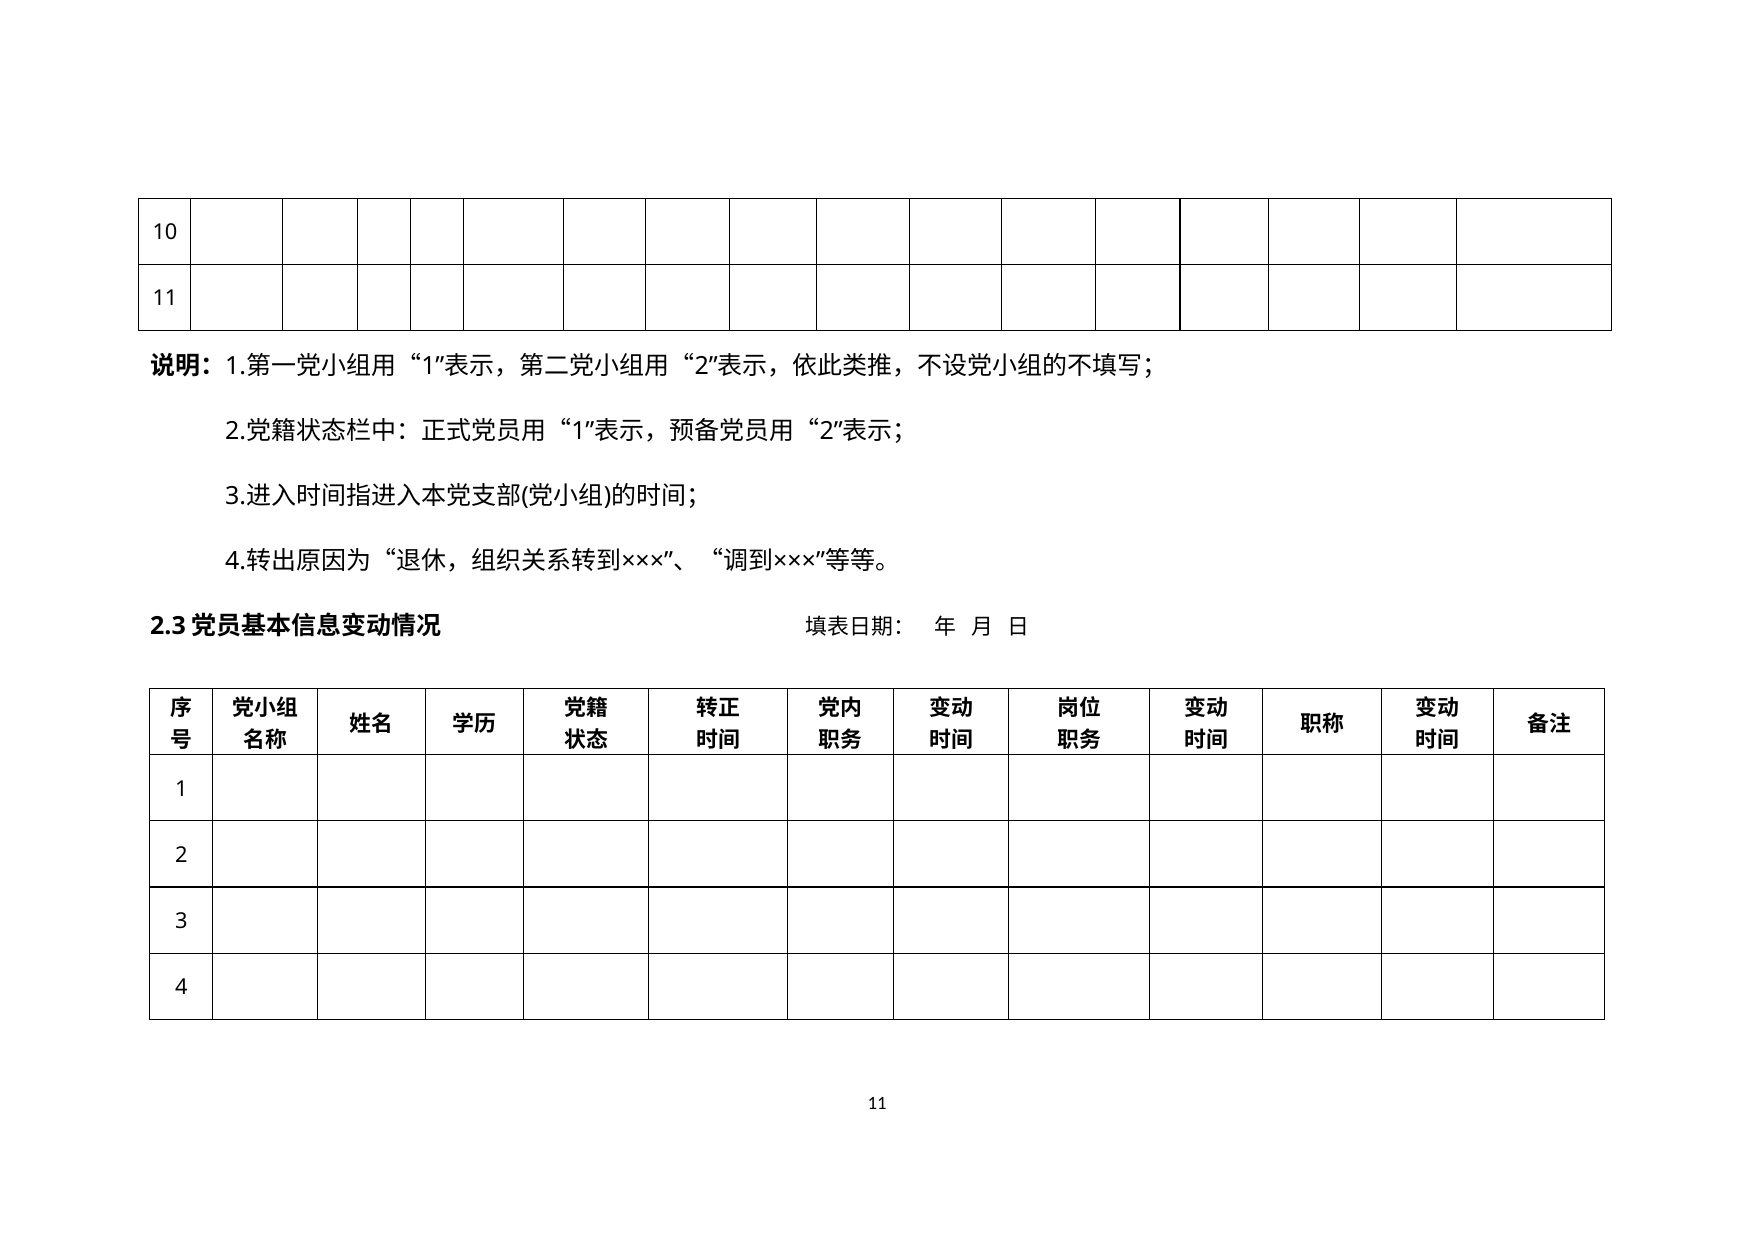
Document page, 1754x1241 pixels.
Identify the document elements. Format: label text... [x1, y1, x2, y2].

table_cell [1181, 199, 1268, 264]
table_cell [1263, 755, 1381, 820]
table_cell [1457, 199, 1611, 264]
table_cell [1009, 821, 1149, 886]
table_header 转正 时间 [649, 689, 787, 754]
table_cell [283, 265, 357, 330]
table_cell [1263, 888, 1381, 952]
table_cell [213, 954, 317, 1018]
table_header 岗位 职务 [1009, 689, 1149, 754]
table_cell [1494, 888, 1604, 952]
table_cell [646, 265, 729, 330]
table_cell [1263, 954, 1381, 1018]
table_cell [788, 888, 893, 952]
table_cell [788, 821, 893, 886]
table_header 职称 [1263, 689, 1381, 754]
table_cell [426, 821, 523, 886]
table_cell [1457, 265, 1611, 330]
table_cell [464, 265, 563, 330]
table_cell [817, 199, 909, 264]
table_cell 2 [150, 821, 212, 886]
table_cell 3 [150, 888, 212, 952]
table_header 学历 [426, 689, 523, 754]
table_cell [1494, 954, 1604, 1018]
table_header 党小组名称 [213, 689, 317, 754]
table_cell [426, 954, 523, 1018]
table_cell [1360, 199, 1456, 264]
table_cell [191, 199, 282, 264]
table_cell 4 [150, 954, 212, 1018]
table_cell [788, 755, 893, 820]
table_cell [1009, 954, 1149, 1018]
table_header 变动 时间 [894, 689, 1008, 754]
table_header 姓名 [318, 689, 425, 754]
table_cell [1360, 265, 1456, 330]
table_cell [1494, 755, 1604, 820]
table_cell [524, 954, 648, 1018]
table_cell [1382, 888, 1493, 952]
table_cell [1002, 265, 1095, 330]
table_cell [1181, 265, 1268, 330]
table_header 变动 时间 [1382, 689, 1493, 754]
table_cell 11 [139, 265, 190, 330]
table_cell [1263, 821, 1381, 886]
table_cell [1150, 755, 1262, 820]
table_cell [894, 821, 1008, 886]
text 说明：1.第一党小组用“1”表示，第二党小组用“2”表示，依此类推，不设党小组的不填写； [150, 331, 1604, 396]
table_cell [213, 821, 317, 886]
table_cell [191, 265, 282, 330]
table_cell [564, 265, 645, 330]
table_cell [318, 954, 425, 1018]
table_cell [817, 265, 909, 330]
table_cell [426, 755, 523, 820]
table_cell [411, 199, 463, 264]
table_cell [1269, 265, 1359, 330]
table_cell [1002, 199, 1095, 264]
table_cell [524, 755, 648, 820]
table_cell 10 [139, 199, 190, 264]
table_cell [1382, 821, 1493, 886]
table_cell [411, 265, 463, 330]
table_cell [646, 199, 729, 264]
table_cell [910, 265, 1001, 330]
table_cell [730, 199, 816, 264]
table_cell [564, 199, 645, 264]
table_cell [910, 199, 1001, 264]
table_cell [213, 755, 317, 820]
text 2.党籍状态栏中：正式党员用“1”表示，预备党员用“2”表示； [150, 396, 1604, 461]
table_header 备注 [1494, 689, 1604, 754]
table_cell [894, 888, 1008, 952]
table_cell [1150, 954, 1262, 1018]
text 4.转出原因为“退休，组织关系转到×××”、“调到×××”等等。 2.3党员基本信息变动情况 填表日期： 年 月 日 [150, 526, 1604, 656]
table_cell [464, 199, 563, 264]
table_cell [1150, 821, 1262, 886]
table_cell [524, 888, 648, 952]
table_cell [1150, 888, 1262, 952]
table_cell [1096, 265, 1179, 330]
table_cell 1 [150, 755, 212, 820]
table_cell [1494, 821, 1604, 886]
table_cell [1009, 755, 1149, 820]
table_cell [894, 755, 1008, 820]
table_cell [213, 888, 317, 952]
table_cell [318, 888, 425, 952]
table_cell [730, 265, 816, 330]
table_cell [649, 821, 787, 886]
table_cell [649, 888, 787, 952]
table_cell [894, 954, 1008, 1018]
table_cell [318, 755, 425, 820]
text 3.进入时间指进入本党支部(党小组)的时间； [150, 461, 1604, 526]
table_header 党内 职务 [788, 689, 893, 754]
table_cell [318, 821, 425, 886]
table_cell [649, 755, 787, 820]
table_cell [788, 954, 893, 1018]
table_cell [1269, 199, 1359, 264]
table_cell [358, 265, 410, 330]
table_header 党籍 状态 [524, 689, 648, 754]
table_cell [524, 821, 648, 886]
table_cell [358, 199, 410, 264]
table_cell [1096, 199, 1179, 264]
table_cell [1382, 954, 1493, 1018]
table_header 序号 [150, 689, 212, 754]
table_cell [426, 888, 523, 952]
table_header 变动 时间 [1150, 689, 1262, 754]
table_cell [1009, 888, 1149, 952]
table_cell [1382, 755, 1493, 820]
table_cell [283, 199, 357, 264]
table_cell [649, 954, 787, 1018]
